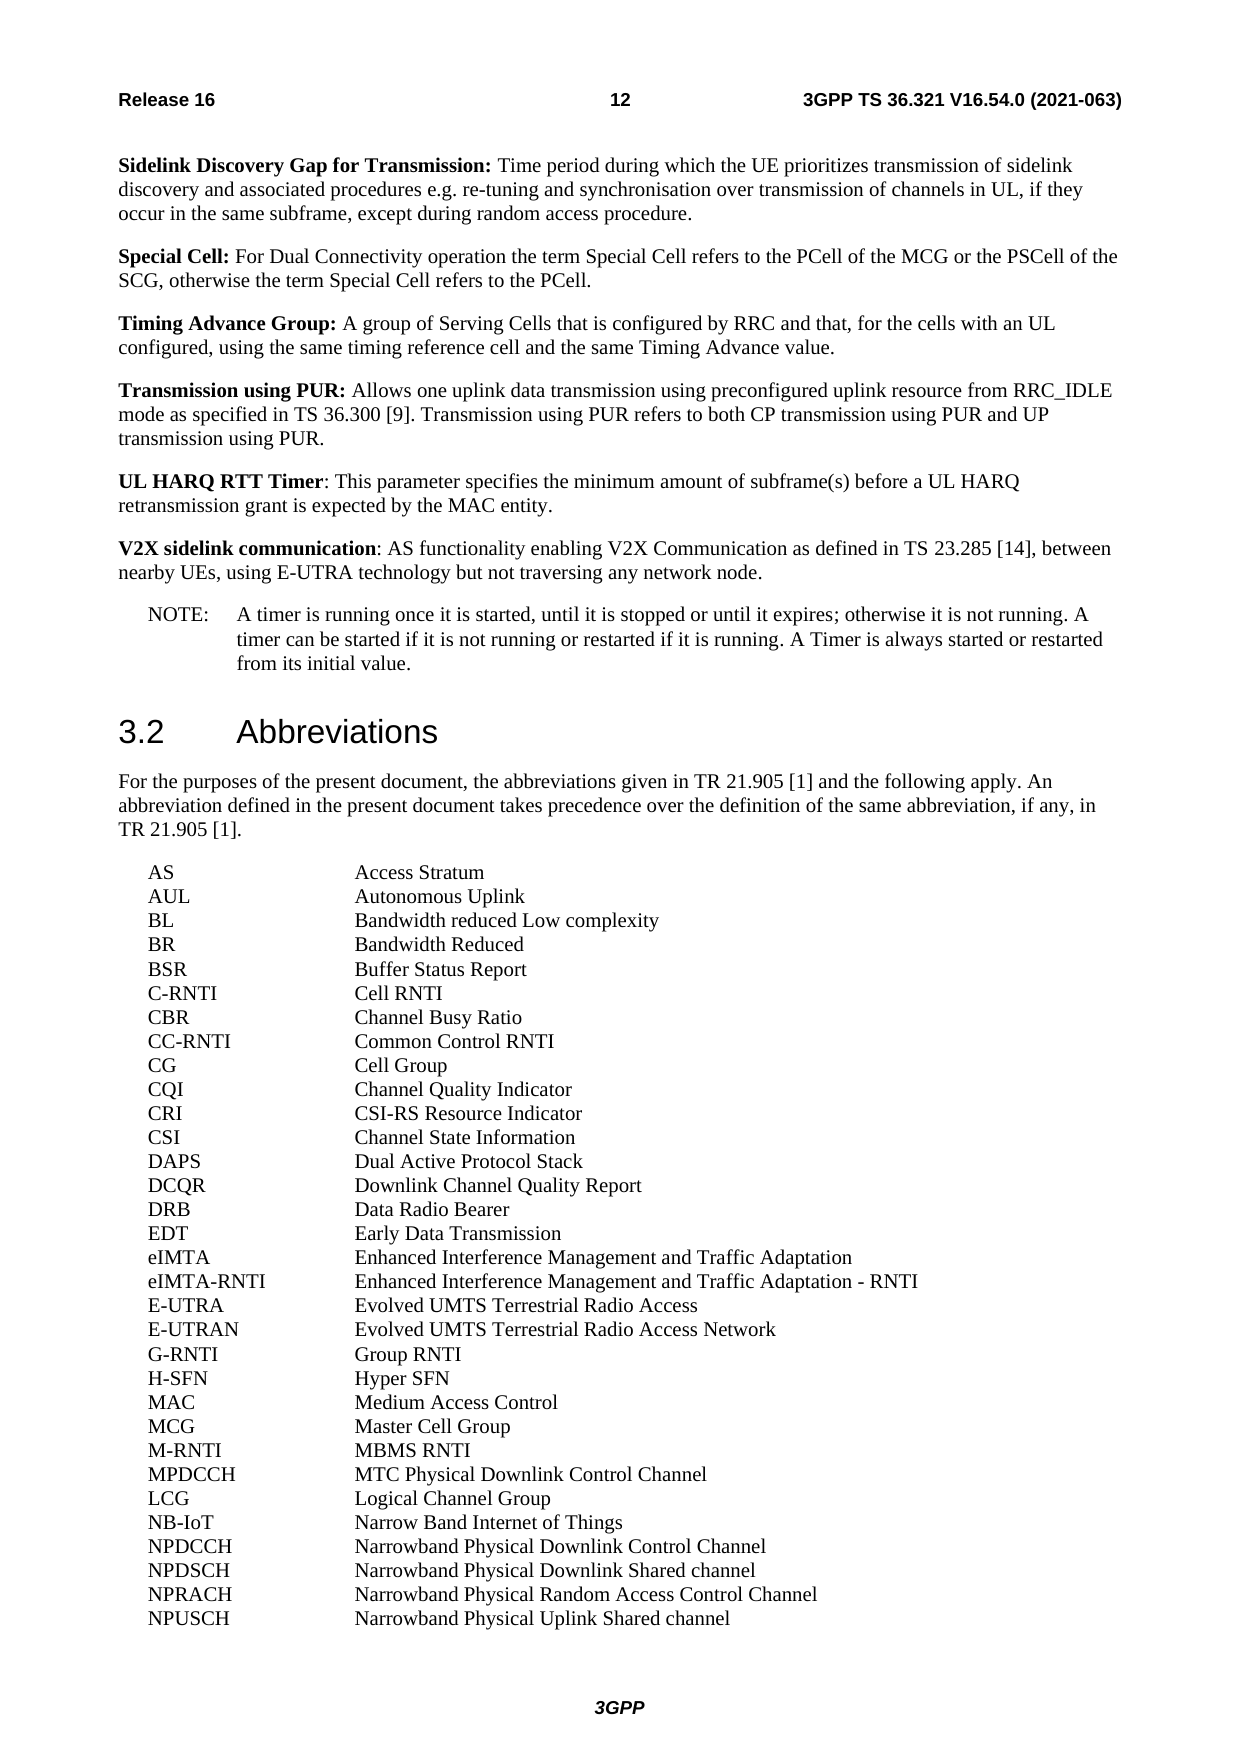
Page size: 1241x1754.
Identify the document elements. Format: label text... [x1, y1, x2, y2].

text EDT Early Data Transmission [148, 1221, 1122, 1245]
text eIMTA Enhanced Interference Management and Traffic Adaptation [148, 1245, 1122, 1269]
text CQI Channel Quality Indicator [148, 1077, 1122, 1101]
text V2X sidelink communication: AS functionality enabling V2X Communication as defined in TS 23.285 [14], between nearby UEs, using E-UTRA technology but not traversing any network node. [118, 536, 1122, 584]
text NPUSCH Narrowband Physical Uplink Shared channel [148, 1606, 1122, 1630]
text NOTE: A timer is running once it is started, until it is stopped or until it expires; otherwise it is not running. A timer can be started if it is not running or restarted if it is running. A Timer is always started or restarted from its initial value. [148, 602, 1122, 674]
text AS Access Stratum [148, 860, 1122, 884]
text NB-IoT Narrow Band Internet of Things [148, 1510, 1122, 1534]
text BSR Buffer Status Report [148, 956, 1122, 981]
text BL Bandwidth reduced Low complexity [148, 908, 1122, 932]
text DAPS Dual Active Protocol Stack [148, 1149, 1122, 1173]
text M-RNTI MBMS RNTI [148, 1438, 1122, 1462]
text CG Cell Group [148, 1053, 1122, 1077]
text MAC Medium Access Control [148, 1389, 1122, 1414]
text NPDCCH Narrowband Physical Downlink Control Channel [148, 1534, 1122, 1558]
text BR Bandwidth Reduced [148, 932, 1122, 956]
text E-UTRAN Evolved UMTS Terrestrial Radio Access Network [148, 1317, 1122, 1341]
text CRI CSI-RS Resource Indicator [148, 1101, 1122, 1125]
text E-UTRA Evolved UMTS Terrestrial Radio Access [148, 1293, 1122, 1317]
text C-RNTI Cell RNTI [148, 981, 1122, 1004]
text DRB Data Radio Bearer [148, 1197, 1122, 1221]
text NPDSCH Narrowband Physical Downlink Shared channel [148, 1558, 1122, 1582]
text Timing Advance Group: A group of Serving Cells that is configured by RRC and that, for the cells with an UL configured, using the same timing reference cell and the same Timing Advance value. [118, 311, 1122, 359]
text Sidelink Discovery Gap for Transmission: Time period during which the UE prioritizes transmission of sidelink discovery and associated procedures e.g. re-tuning and synchronisation over transmission of channels in UL, if they occur in the same subframe, except during random access procedure. [118, 153, 1122, 225]
text H-SFN Hyper SFN [148, 1366, 1122, 1389]
text CC-RNTI Common Control RNTI [148, 1029, 1122, 1053]
text DCQR Downlink Channel Quality Report [148, 1173, 1122, 1197]
text NPRACH Narrowband Physical Random Access Control Channel [148, 1582, 1122, 1606]
text Transmission using PUR: Allows one uplink data transmission using preconfigured uplink resource from RRC_IDLE mode as specified in TS 36.300 [9]. Transmission using PUR refers to both CP transmission using PUR and UP transmission using PUR. [118, 378, 1122, 450]
text G-RNTI Group RNTI [148, 1341, 1122, 1366]
text For the purposes of the present document, the abbreviations given in TR 21.905 [1] and the following apply. An abbreviation defined in the present document takes precedence over the definition of the same abbreviation, if any, in TR 21.905 [1]. [118, 769, 1122, 841]
text AUL Autonomous Uplink [148, 884, 1122, 908]
text Special Cell: For Dual Connectivity operation the term Special Cell refers to the PCell of the MCG or the PSCell of the SCG, otherwise the term Special Cell refers to the PCell. [118, 244, 1122, 292]
text MCG Master Cell Group [148, 1414, 1122, 1438]
text CBR Channel Busy Ratio [148, 1004, 1122, 1029]
text MPDCCH MTC Physical Downlink Control Channel [148, 1462, 1122, 1486]
text eIMTA-RNTI Enhanced Interference Management and Traffic Adaptation - RNTI [148, 1269, 1122, 1293]
text LCG Logical Channel Group [148, 1486, 1122, 1510]
subtitle 3.2 Abbreviations [118, 712, 1122, 751]
text CSI Channel State Information [148, 1125, 1122, 1149]
text UL HARQ RTT Timer: This parameter specifies the minimum amount of subframe(s) before a UL HARQ retransmission grant is expected by the MAC entity. [118, 469, 1122, 517]
